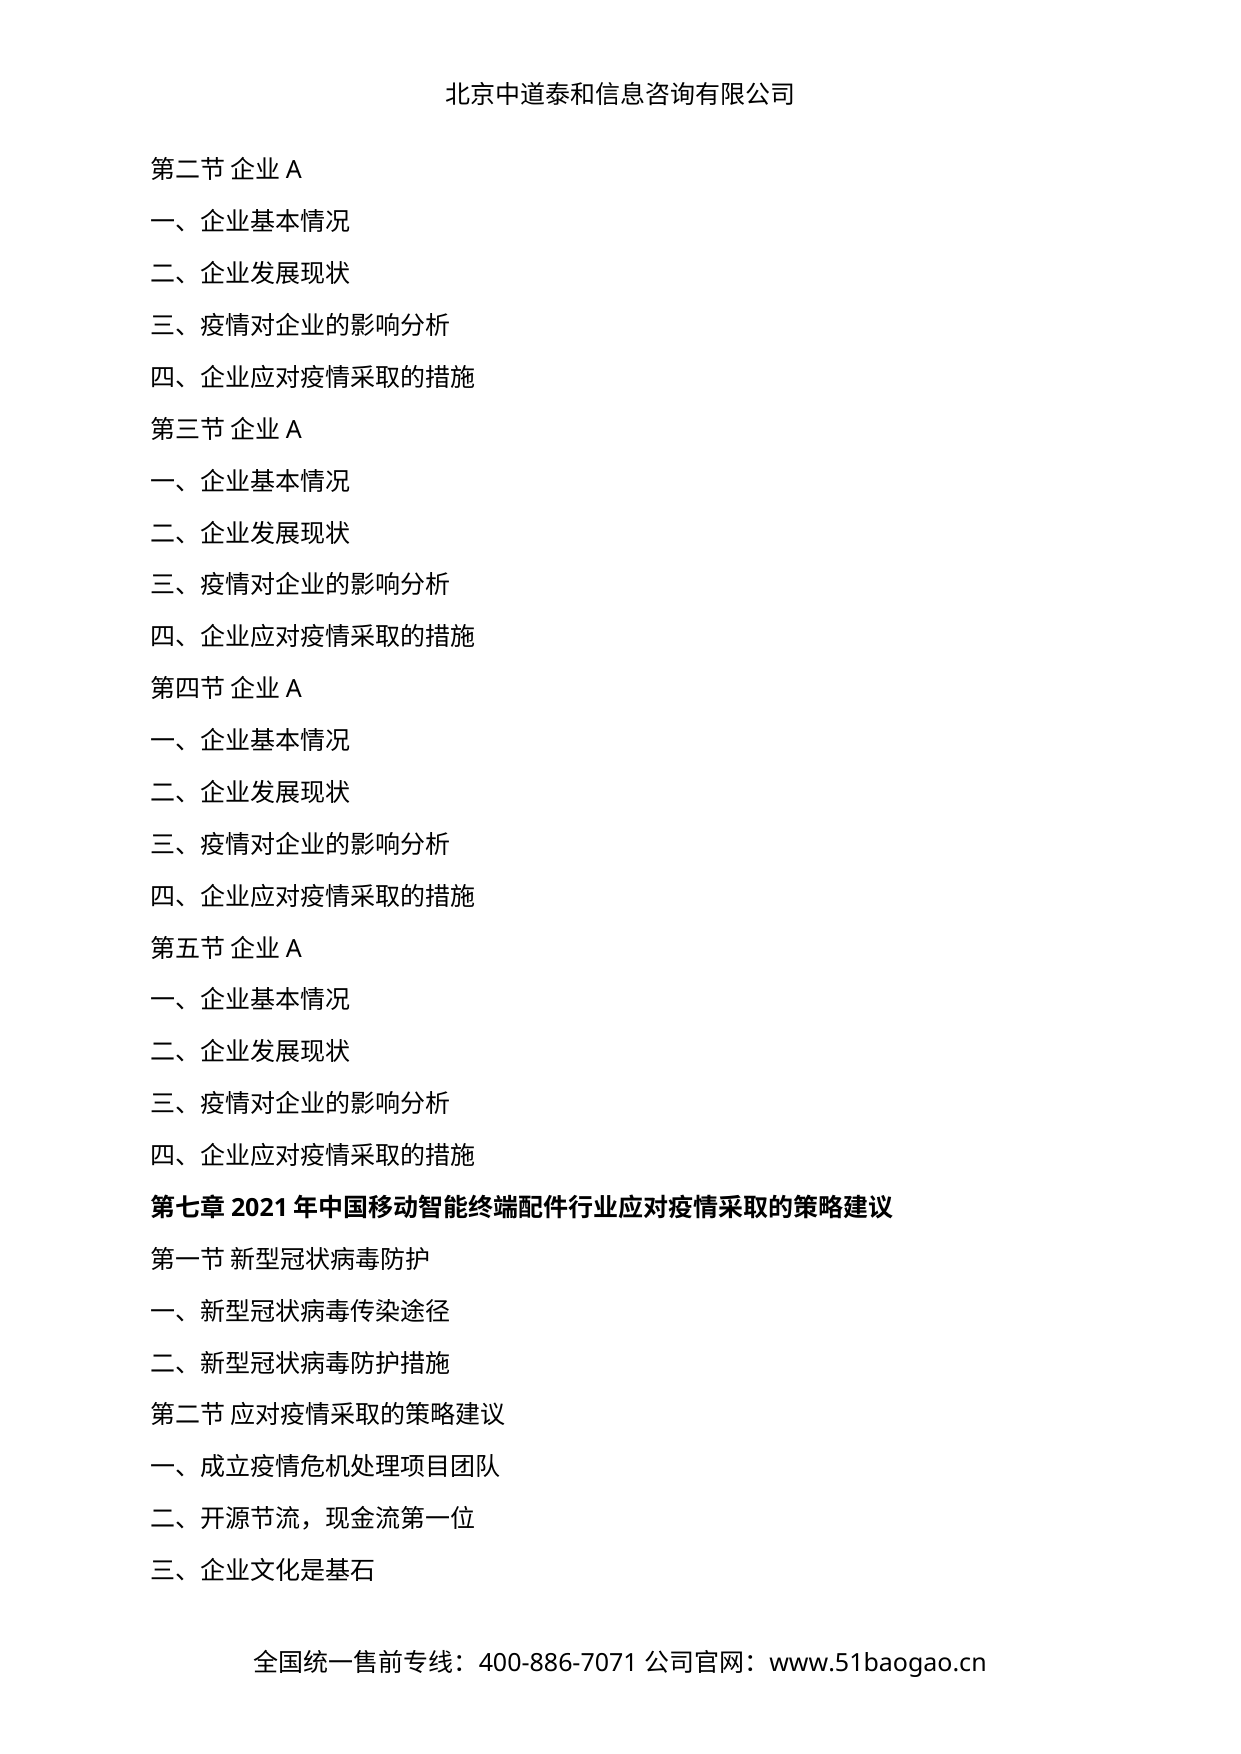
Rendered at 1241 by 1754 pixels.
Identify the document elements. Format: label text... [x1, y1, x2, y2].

text 第二节 企业A [150, 150, 1090, 186]
text 第五节 企业A [150, 928, 1090, 964]
text 四、企业应对疫情采取的措施 [150, 617, 1090, 653]
text 第二节 应对疫情采取的策略建议 [150, 1395, 1090, 1431]
text 二、开源节流，现金流第一位 [150, 1499, 1090, 1535]
text 二、新型冠状病毒防护措施 [150, 1343, 1090, 1379]
text 一、成立疫情危机处理项目团队 [150, 1447, 1090, 1483]
text 二、企业发展现状 [150, 254, 1090, 290]
text 第七章 2021年中国移动智能终端配件行业应对疫情采取的策略建议 [150, 1187, 1090, 1224]
text 四、企业应对疫情采取的措施 [150, 1136, 1090, 1172]
text 三、疫情对企业的影响分析 [150, 1084, 1090, 1120]
text 一、企业基本情况 [150, 202, 1090, 238]
text 四、企业应对疫情采取的措施 [150, 876, 1090, 912]
text 一、企业基本情况 [150, 721, 1090, 757]
text 一、企业基本情况 [150, 461, 1090, 497]
text 一、新型冠状病毒传染途径 [150, 1291, 1090, 1327]
text 二、企业发展现状 [150, 1032, 1090, 1068]
text 四、企业应对疫情采取的措施 [150, 357, 1090, 394]
text 二、企业发展现状 [150, 772, 1090, 809]
text 三、疫情对企业的影响分析 [150, 824, 1090, 861]
text 二、企业发展现状 [150, 513, 1090, 549]
text 三、疫情对企业的影响分析 [150, 306, 1090, 342]
text 第三节 企业A [150, 409, 1090, 446]
text 三、企业文化是基石 [150, 1551, 1090, 1587]
text 第一节 新型冠状病毒防护 [150, 1239, 1090, 1276]
text 第四节 企业A [150, 669, 1090, 705]
text 三、疫情对企业的影响分析 [150, 565, 1090, 601]
text 一、企业基本情况 [150, 980, 1090, 1016]
